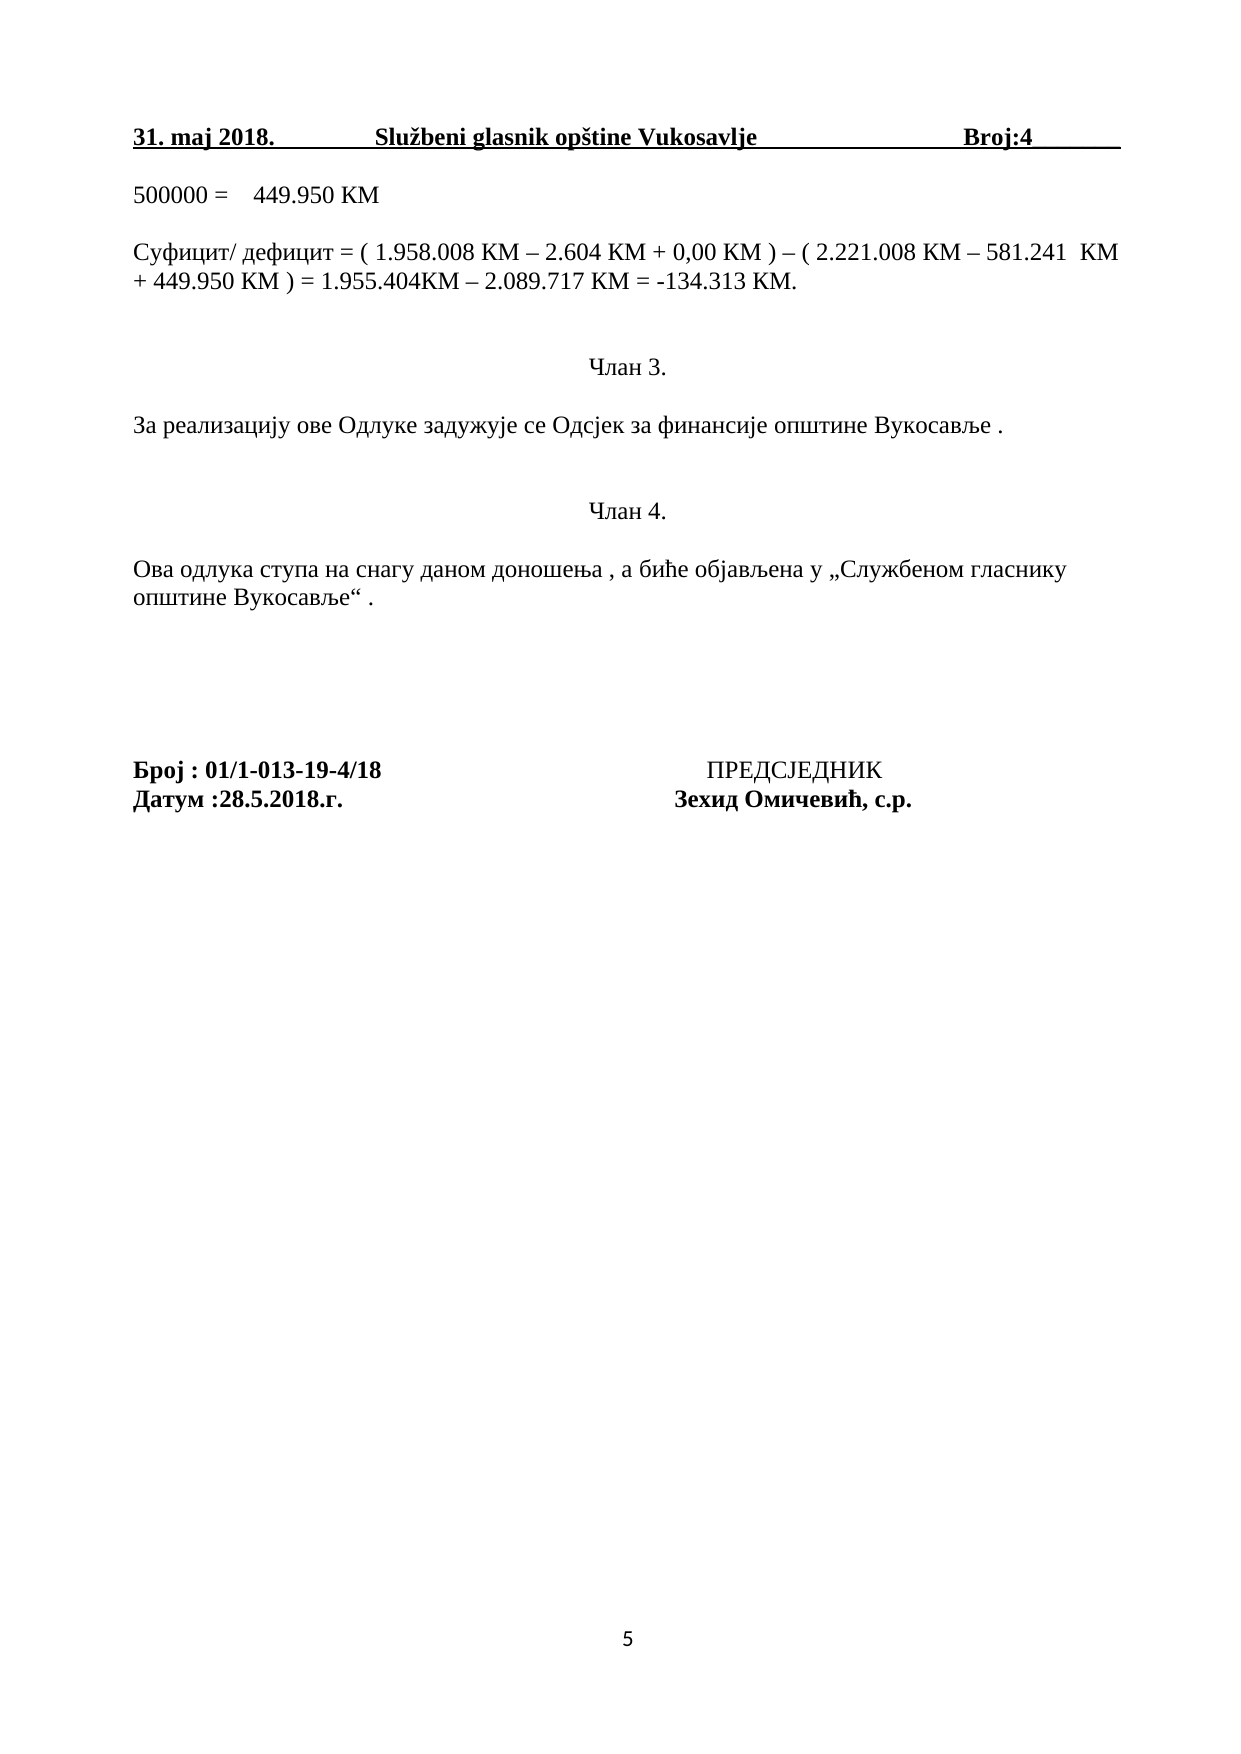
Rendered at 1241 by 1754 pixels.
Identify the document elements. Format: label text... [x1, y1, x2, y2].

text Ова одлука ступа на снагу даном доношења , а биће објављена у „Службеном гласнику општине Вукосавље“ . [133, 554, 1122, 611]
text Број : 01/1-013-19-4/18 ПРЕДСЈЕДНИК [133, 755, 1122, 784]
text 31. maj 2018. Službeni glasnik opštine Vukosavlje Broj:4_______ [133, 118, 1122, 151]
text За реализацију ове Одлуке задужује се Одсјек за финансије општине Вукосавље . [133, 410, 1122, 439]
text Суфицит/ дефицит = ( 1.958.008 КМ – 2.604 КМ + 0,00 КМ ) – ( 2.221.008 КМ – 581.241 КМ + 449.950 КМ ) = 1.955.404КМ – 2.089.717 КМ = -134.313 КМ. [133, 237, 1122, 295]
text Члан 4. [133, 496, 1122, 525]
text Датум :28.5.2018.г. Зехид Омичевић, с.р. [133, 784, 1122, 812]
text 500000 = 449.950 КМ [133, 180, 1122, 209]
text Члан 3. [133, 352, 1122, 381]
